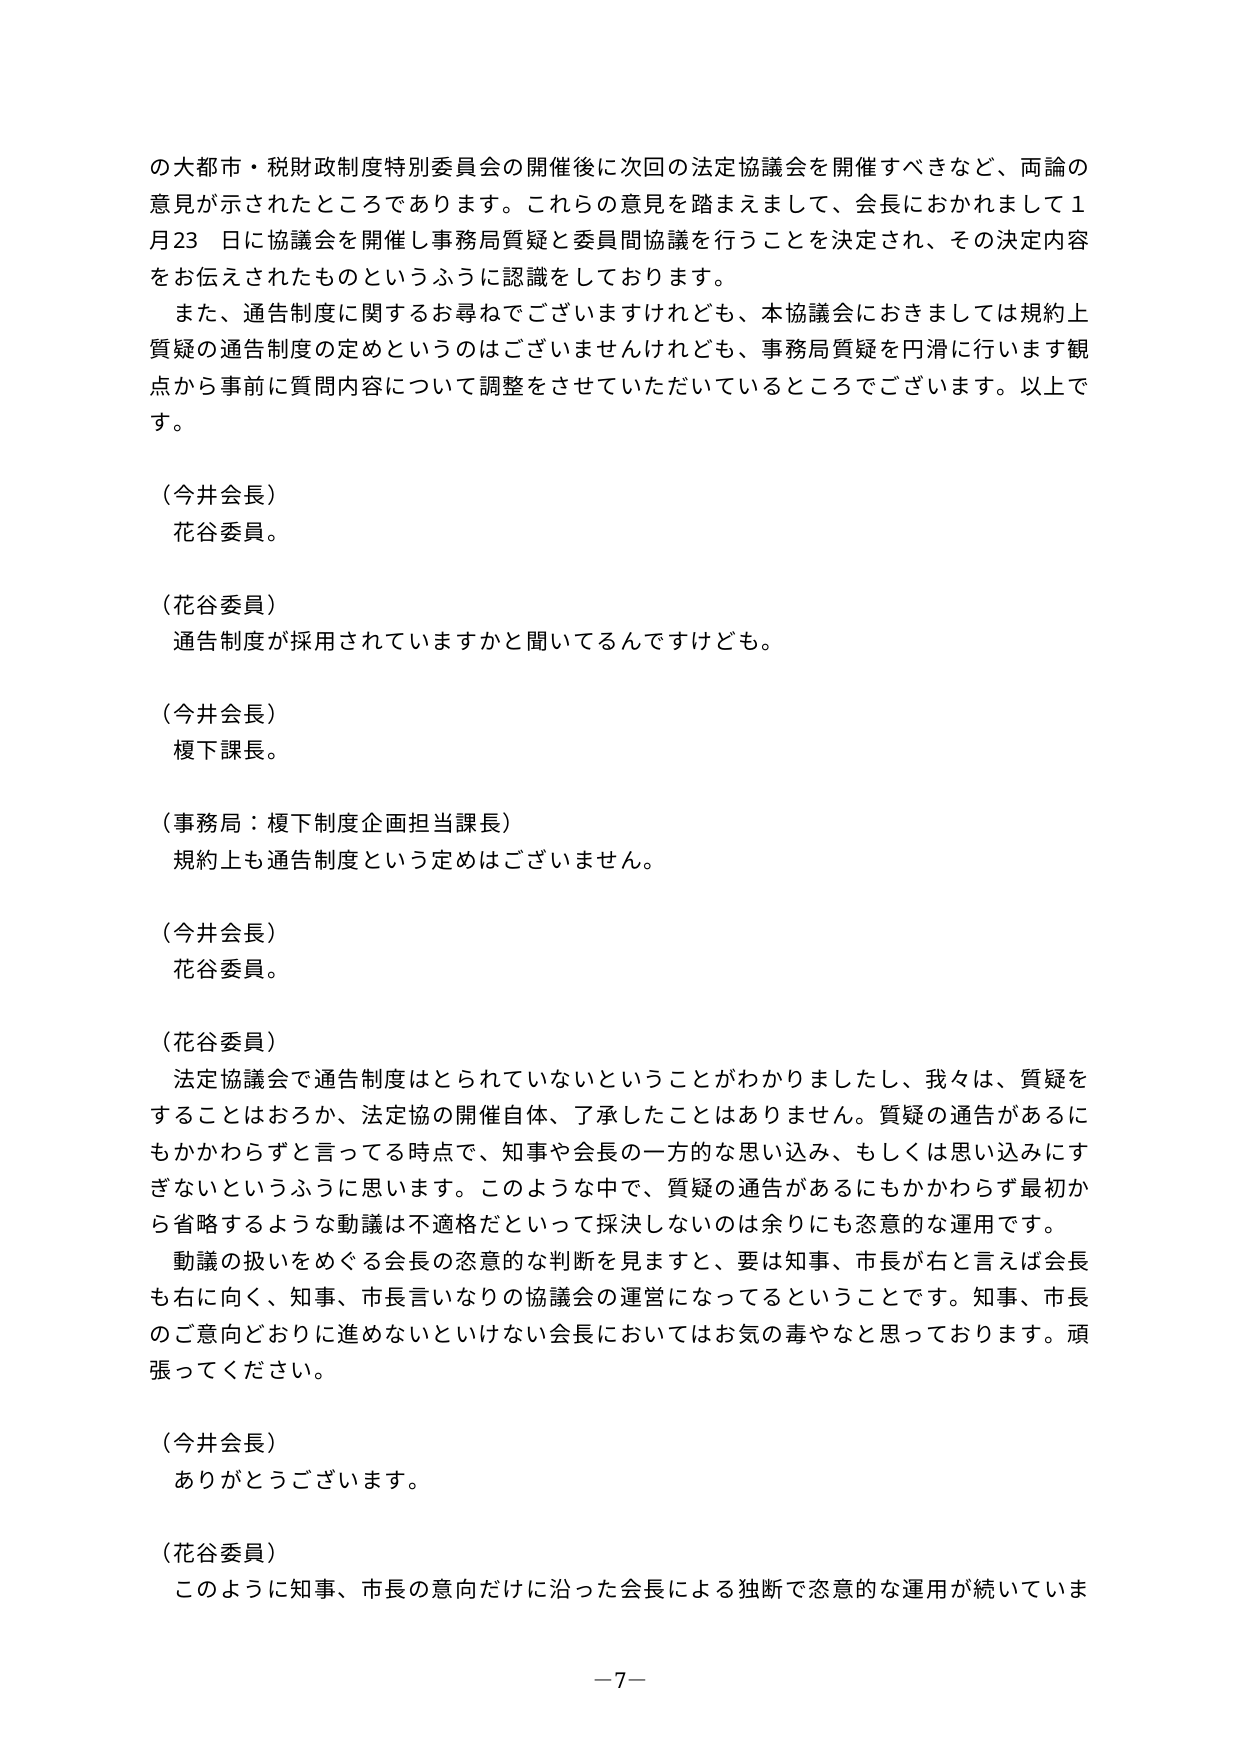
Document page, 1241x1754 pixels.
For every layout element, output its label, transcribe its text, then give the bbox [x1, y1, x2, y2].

text （花谷委員） [149, 585, 1091, 622]
text 動議の扱いをめぐる会長の恣意的な判断を見ますと、要は知事、市長が右と言えば会長も右に向く、知事、市長言いなりの協議会の運営になってるということです。知事、市長のご意向どおりに進めないといけない会長においてはお気の毒やなと思っております。頑張ってください。 [149, 1242, 1091, 1387]
text （今井会長） [149, 695, 1091, 731]
text 榎下課長。 [149, 731, 1091, 768]
text （今井会長） [149, 913, 1091, 950]
text （花谷委員） [149, 1023, 1091, 1059]
text （事務局：榎下制度企画担当課長） [149, 804, 1091, 841]
text 花谷委員。 [149, 950, 1091, 986]
text 通告制度が採用されていますかと聞いてるんですけども。 [149, 622, 1091, 658]
text （花谷委員） [149, 1533, 1091, 1570]
text 花谷委員。 [149, 512, 1091, 549]
text （今井会長） [149, 476, 1091, 512]
text また、通告制度に関するお尋ねでございますけれども、本協議会におきましては規約上質疑の通告制度の定めというのはございませんけれども、事務局質疑を円滑に行います観点から事前に質問内容について調整をさせていただいているところでございます。以上です。 [149, 294, 1091, 439]
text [149, 148, 1091, 294]
text （今井会長） [149, 1424, 1091, 1460]
text 法定協議会で通告制度はとられていないということがわかりましたし、我々は、質疑をすることはおろか、法定協の開催自体、了承したことはありません。質疑の通告があるにもかかわらずと言ってる時点で、知事や会長の一方的な思い込み、もしくは思い込みにすぎないというふうに思います。このような中で、質疑の通告があるにもかかわらず最初から省略するような動議は不適格だといって採決しないのは余りにも恣意的な運用です。 [149, 1059, 1091, 1242]
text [149, 1570, 1091, 1606]
text 規約上も通告制度という定めはございません。 [149, 841, 1091, 877]
text ありがとうございます。 [149, 1460, 1091, 1497]
